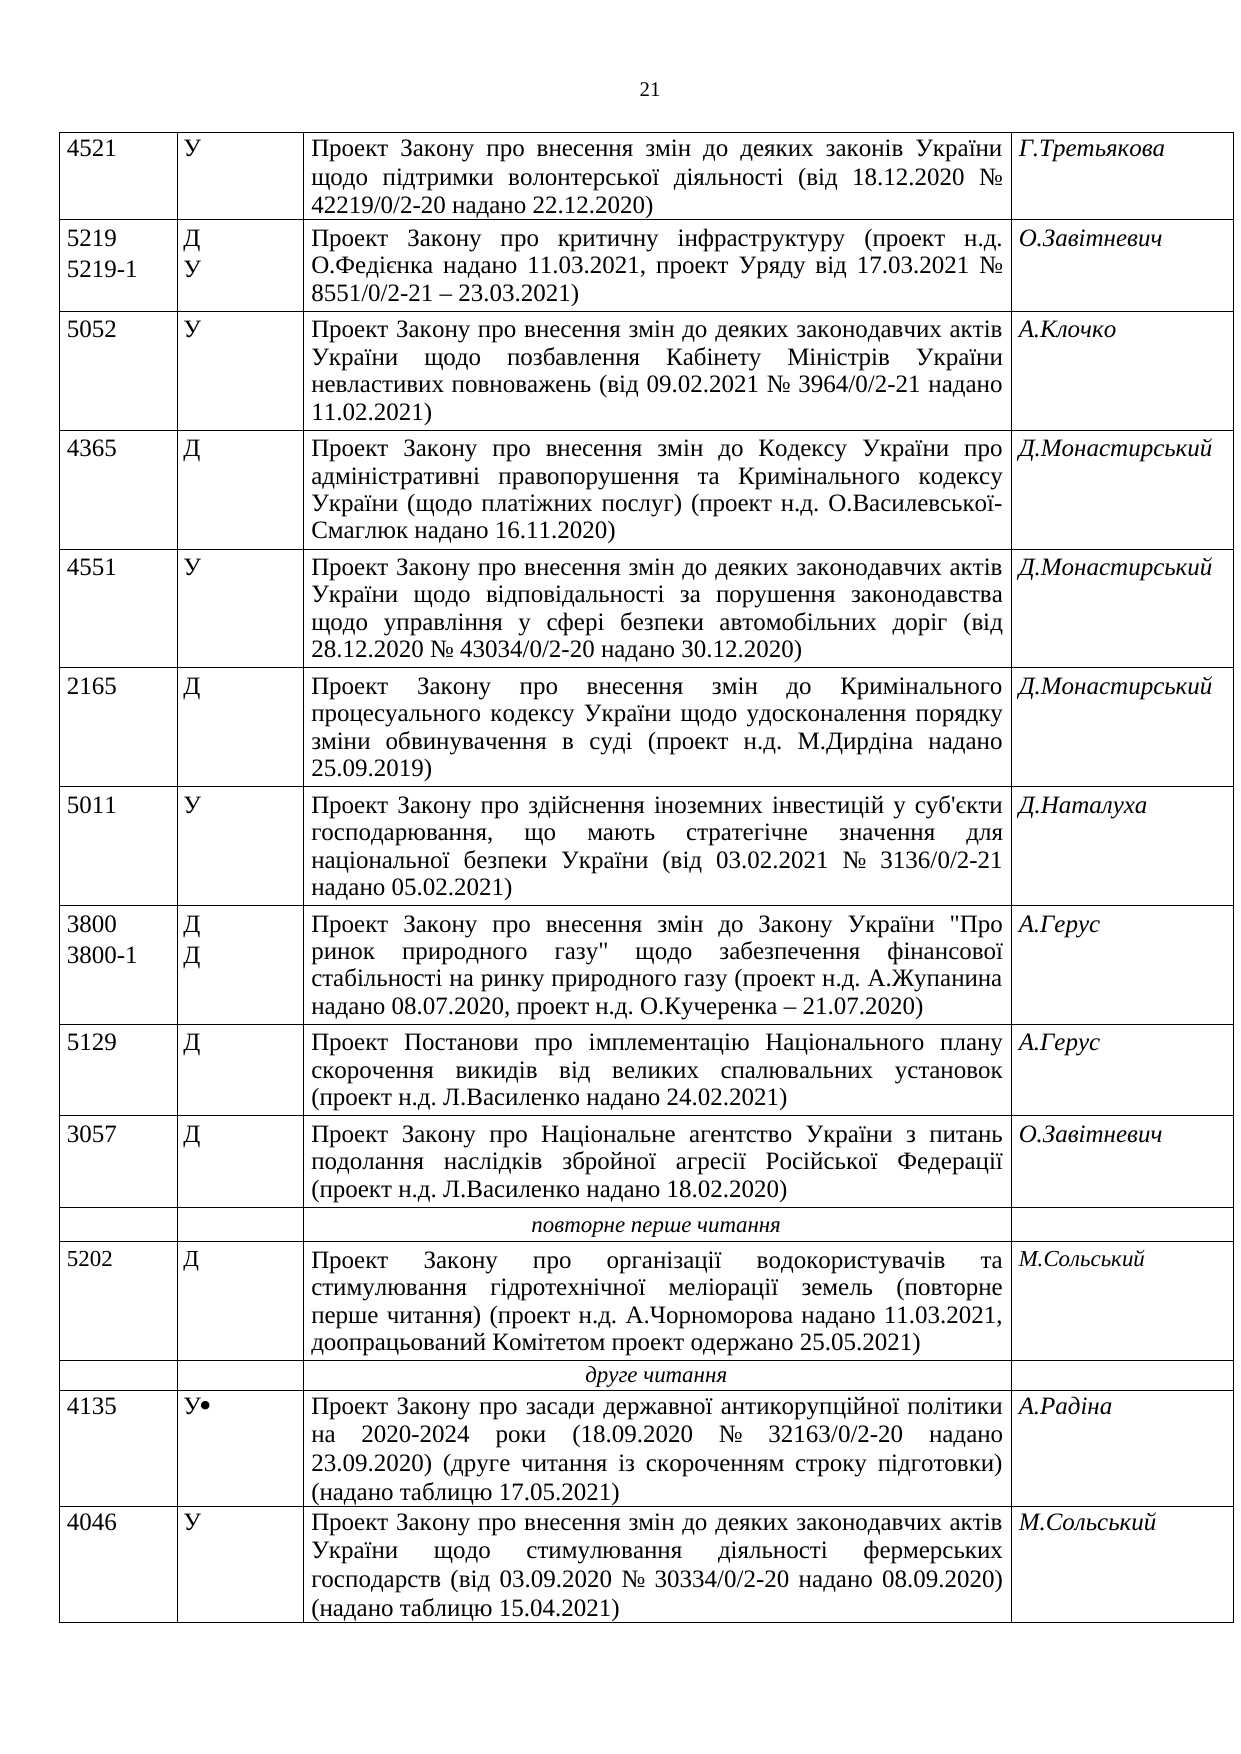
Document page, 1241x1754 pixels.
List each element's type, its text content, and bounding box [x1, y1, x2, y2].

table_cell 5011 [60, 787, 177, 905]
table_cell 5052 [60, 312, 177, 429]
table_cell У [178, 1507, 303, 1622]
table_cell Проект Закону про здійснення іноземних інвестицій у суб'єкти господарювання, що мають стратегічне значення для національної безпеки України (вiд 03.02.2021 № 3136/0/2-21 надано 05.02.2021) [304, 787, 1011, 905]
table_cell У [178, 312, 303, 429]
table_cell У [178, 550, 303, 667]
table_cell М.Сольський [1012, 1242, 1233, 1360]
table_cell Д [178, 668, 303, 786]
table_cell Проект Закону про внесення змін до Кодексу України про адміністративні правопорушення та Кримінального кодексу України (щодо платіжних послуг) (проект н.д. О.Василевської-Смаглюк надано 16.11.2020) [304, 431, 1011, 548]
table_cell [1012, 1208, 1233, 1241]
table_cell [178, 1361, 303, 1390]
table_cell 3800 3800-1 [60, 906, 177, 1024]
table_cell 3057 [60, 1116, 177, 1207]
table_cell [178, 1208, 303, 1241]
table_cell Д У [178, 220, 303, 311]
table_cell 4046 [60, 1507, 177, 1622]
table_cell У [178, 787, 303, 905]
table_cell Д [178, 1116, 303, 1207]
table_cell 4551 [60, 550, 177, 667]
table_cell Проект Постанови про імплементацію Національного плану скорочення викидів від великих спалювальних установок (проект н.д. Л.Василенко надано 24.02.2021) [304, 1025, 1011, 1115]
table_cell О.Завітневич [1012, 220, 1233, 311]
table_cell Г.Третьякова [1012, 133, 1233, 219]
table_cell [60, 1208, 177, 1241]
table_cell [60, 1361, 177, 1390]
table_cell Д.Монастирський [1012, 431, 1233, 548]
table_cell Проект Закону про засади державної антикорупційної політики на 2020-2024 роки (18.09.2020 № 32163/0/2-20 надано 23.09.2020) (друге читання із скороченням строку підготовки) (надано таблицю 17.05.2021) [304, 1391, 1011, 1506]
table_cell Проект Закону про внесення змін до деяких законодавчих актів України щодо позбавлення Кабінету Міністрів України невластивих повноважень (вiд 09.02.2021 № 3964/0/2-21 надано 11.02.2021) [304, 312, 1011, 429]
table_cell А.Радіна [1012, 1391, 1233, 1506]
table_cell А.Герус [1012, 1025, 1233, 1115]
table_cell Д [178, 1025, 303, 1115]
table_cell Проект Закону про внесення змін до Закону України "Про ринок природного газу" щодо забезпечення фінансової стабільності на ринку природного газу (проект н.д. А.Жупанина надано 08.07.2020, проект н.д. О.Кучеренка – 21.07.2020) [304, 906, 1011, 1024]
table_cell А.Герус [1012, 906, 1233, 1024]
table_cell 5202 [60, 1242, 177, 1360]
table_cell Д [178, 431, 303, 548]
table_cell 2165 [60, 668, 177, 786]
table_cell У [178, 1391, 303, 1506]
table_cell Проект Закону про внесення змін до деяких законів України щодо підтримки волонтерської діяльності (вiд 18.12.2020 № 42219/0/2-20 надано 22.12.2020) [304, 133, 1011, 219]
table_cell Проект Закону про внесення змін до Кримінального процесуального кодексу України щодо удосконалення порядку зміни обвинувачення в суді (проект н.д. М.Дирдіна надано 25.09.2019) [304, 668, 1011, 786]
table_cell 4521 [60, 133, 177, 219]
table_cell 4365 [60, 431, 177, 548]
table_cell У [178, 133, 303, 219]
table_cell Д.Монастирський [1012, 550, 1233, 667]
table_cell 4135 [60, 1391, 177, 1506]
table_cell [1012, 1361, 1233, 1390]
table_cell Проект Закону про критичну інфраструктуру (проект н.д. О.Федієнка надано 11.03.2021, проект Уряду вiд 17.03.2021 № 8551/0/2-21 – 23.03.2021) [304, 220, 1011, 311]
table_cell 5129 [60, 1025, 177, 1115]
table_cell Д Д [178, 906, 303, 1024]
table_cell 5219 5219-1 [60, 220, 177, 311]
table_cell Д.Монастирський [1012, 668, 1233, 786]
table_cell повторне перше читання [304, 1208, 1011, 1241]
table_cell Проект Закону про внесення змін до деяких законодавчих актів України щодо відповідальності за порушення законодавства щодо управління у сфері безпеки автомобільних доріг (вiд 28.12.2020 № 43034/0/2-20 надано 30.12.2020) [304, 550, 1011, 667]
table_cell Проект Закону про Національне агентство України з питань подолання наслідків збройної агресії Російської Федерації (проект н.д. Л.Василенко надано 18.02.2020) [304, 1116, 1011, 1207]
table_cell друге читання [304, 1361, 1011, 1390]
table_cell Д [178, 1242, 303, 1360]
table_cell М.Сольський [1012, 1507, 1233, 1622]
table_cell Проект Закону про організації водокористувачів та стимулювання гідротехнічної меліорації земель (повторне перше читання) (проект н.д. А.Чорноморова надано 11.03.2021, доопрацьований Комітетом проект одержано 25.05.2021) [304, 1242, 1011, 1360]
table_cell Проект Закону про внесення змін до деяких законодавчих актів України щодо стимулювання діяльності фермерських господарств (вiд 03.09.2020 № 30334/0/2-20 надано 08.09.2020) (надано таблицю 15.04.2021) [304, 1507, 1011, 1622]
table_cell А.Клочко [1012, 312, 1233, 429]
table_cell Д.Наталуха [1012, 787, 1233, 905]
table_cell О.Завітневич [1012, 1116, 1233, 1207]
